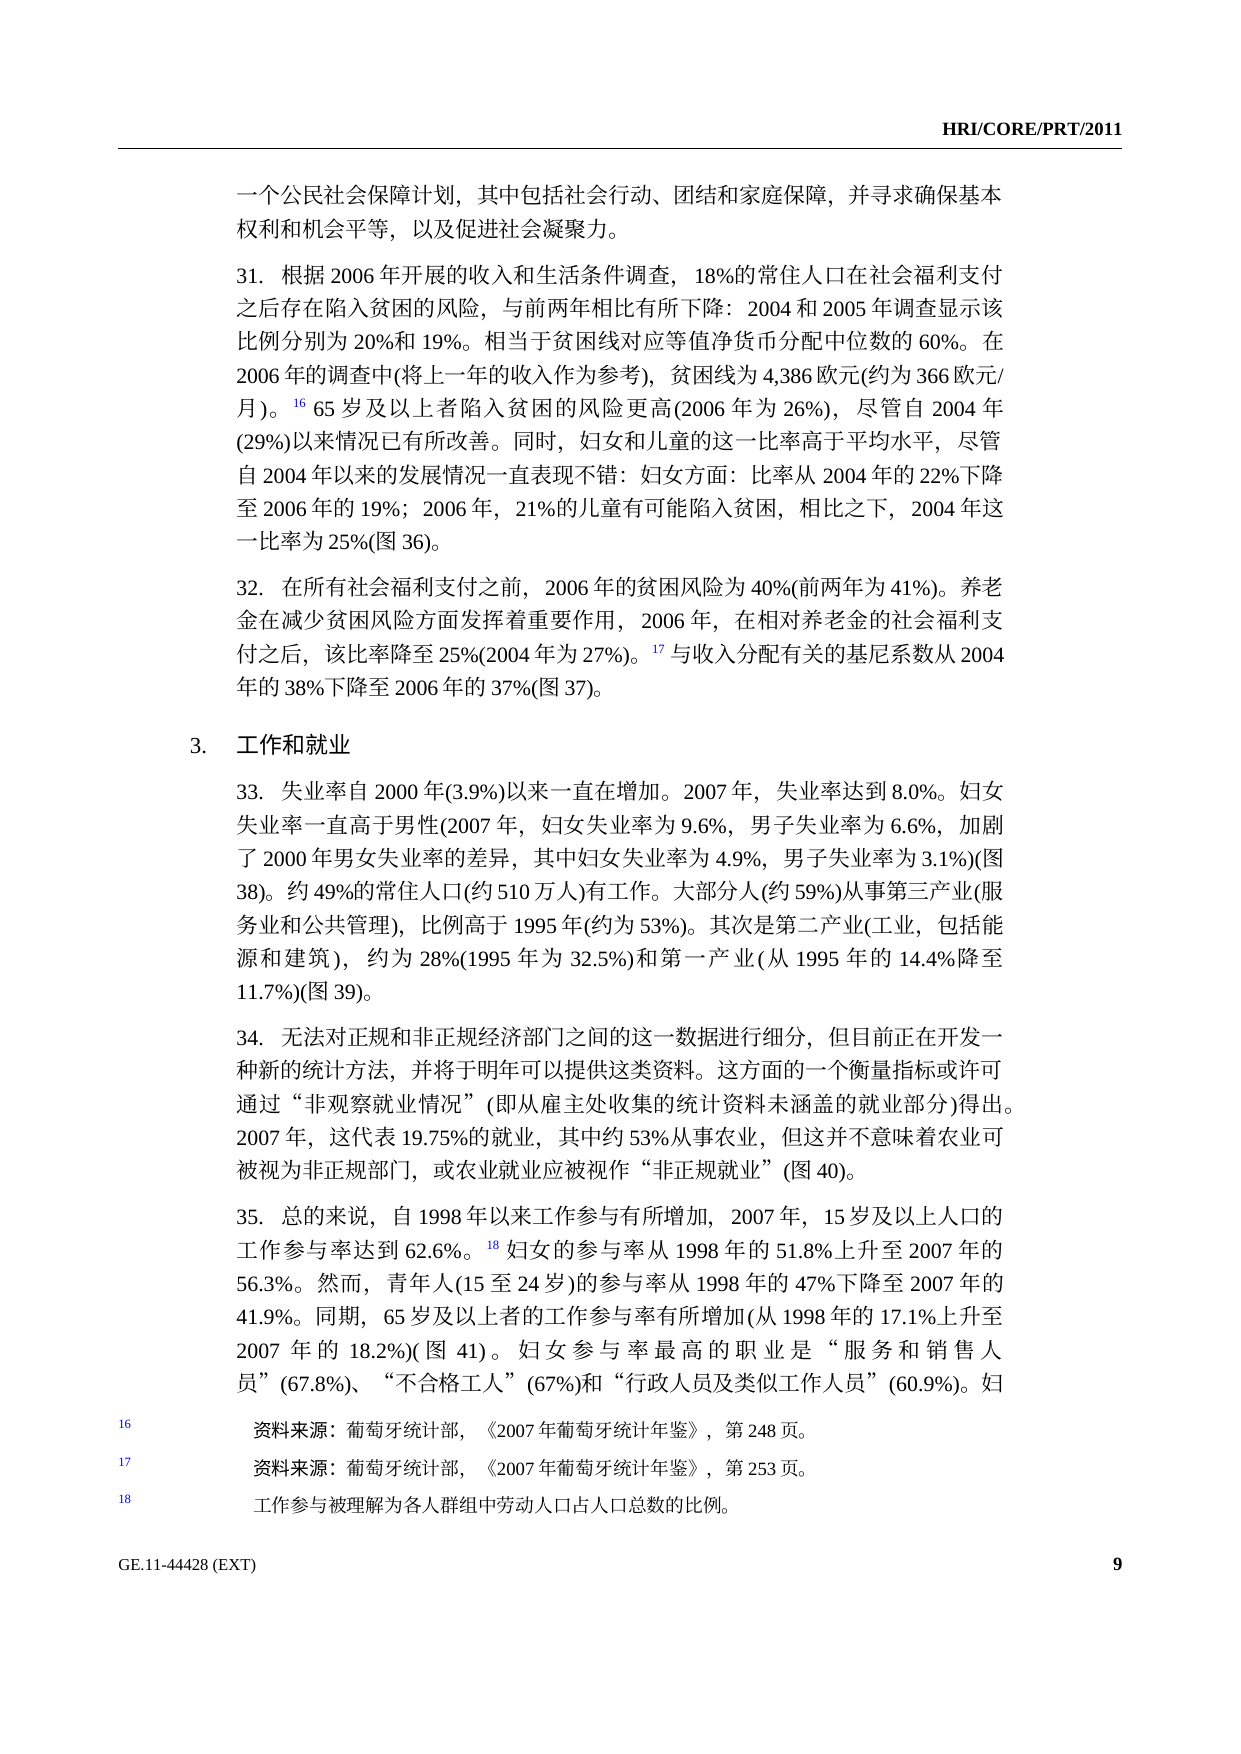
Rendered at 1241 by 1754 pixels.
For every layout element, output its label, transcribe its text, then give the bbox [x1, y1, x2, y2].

text 3. 工作和就业 [118, 727, 1004, 761]
text 32. 在所有社会福利支付之前，2006年的贫困风险为40%(前两年为41%)。养老金在减少贫困风险方面发挥着重要作用，2006年，在相对养老金的社会福利支付之后，该比率降至25%(2004年为27%)。 与收入分配有关的基尼系数从2004年的38%下降至2006年的37%(图37)。 [236, 569, 1004, 702]
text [236, 177, 1004, 244]
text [236, 1198, 1004, 1398]
text 33. 失业率自2000年(3.9%)以来一直在增加。2007年，失业率达到8.0%。妇女失业率一直高于男性(2007年，妇女失业率为9.6%，男子失业率为6.6%，加剧了2000年男女失业率的差异，其中妇女失业率为4.9%，男子失业率为3.1%)(图38)。约49%的常住人口(约510万人)有工作。大部分人(约59%)从事第三产业(服务业和公共管理)，比例高于1995年(约为53%)。其次是第二产业(工业，包括能源和建筑)，约为28%(1995年为32.5%)和第一产业(从1995年的14.4%降至11.7%)(图39)。 [236, 773, 1004, 1006]
text 34. 无法对正规和非正规经济部门之间的这一数据进行细分，但目前正在开发一种新的统计方法，并将于明年可以提供这类资料。这方面的一个衡量指标或许可通过“非观察就业情况”(即从雇主处收集的统计资料未涵盖的就业部分)得出。2007年，这代表19.75%的就业，其中约53%从事农业，但这并不意味着农业可被视为非正规部门，或农业就业应被视作“非正规就业”(图40)。 [236, 1019, 1004, 1186]
text 31. 根据2006年开展的收入和生活条件调查，18%的常住人口在社会福利支付之后存在陷入贫困的风险，与前两年相比有所下降：2004和2005年调查显示该比例分别为20%和19%。相当于贫困线对应等值净货币分配中位数的60%。在2006年的调查中(将上一年的收入作为参考)，贫困线为4,386欧元(约为366欧元/月)。 65岁及以上者陷入贫困的风险更高(2006年为26%)，尽管自2004年(29%)以来情况已有所改善。同时，妇女和儿童的这一比率高于平均水平，尽管自2004年以来的发展情况一直表现不错：妇女方面：比率从2004年的22%下降至2006年的19%；2006年，21%的儿童有可能陷入贫困，相比之下，2004年这一比率为25%(图36)。 [236, 256, 1004, 556]
